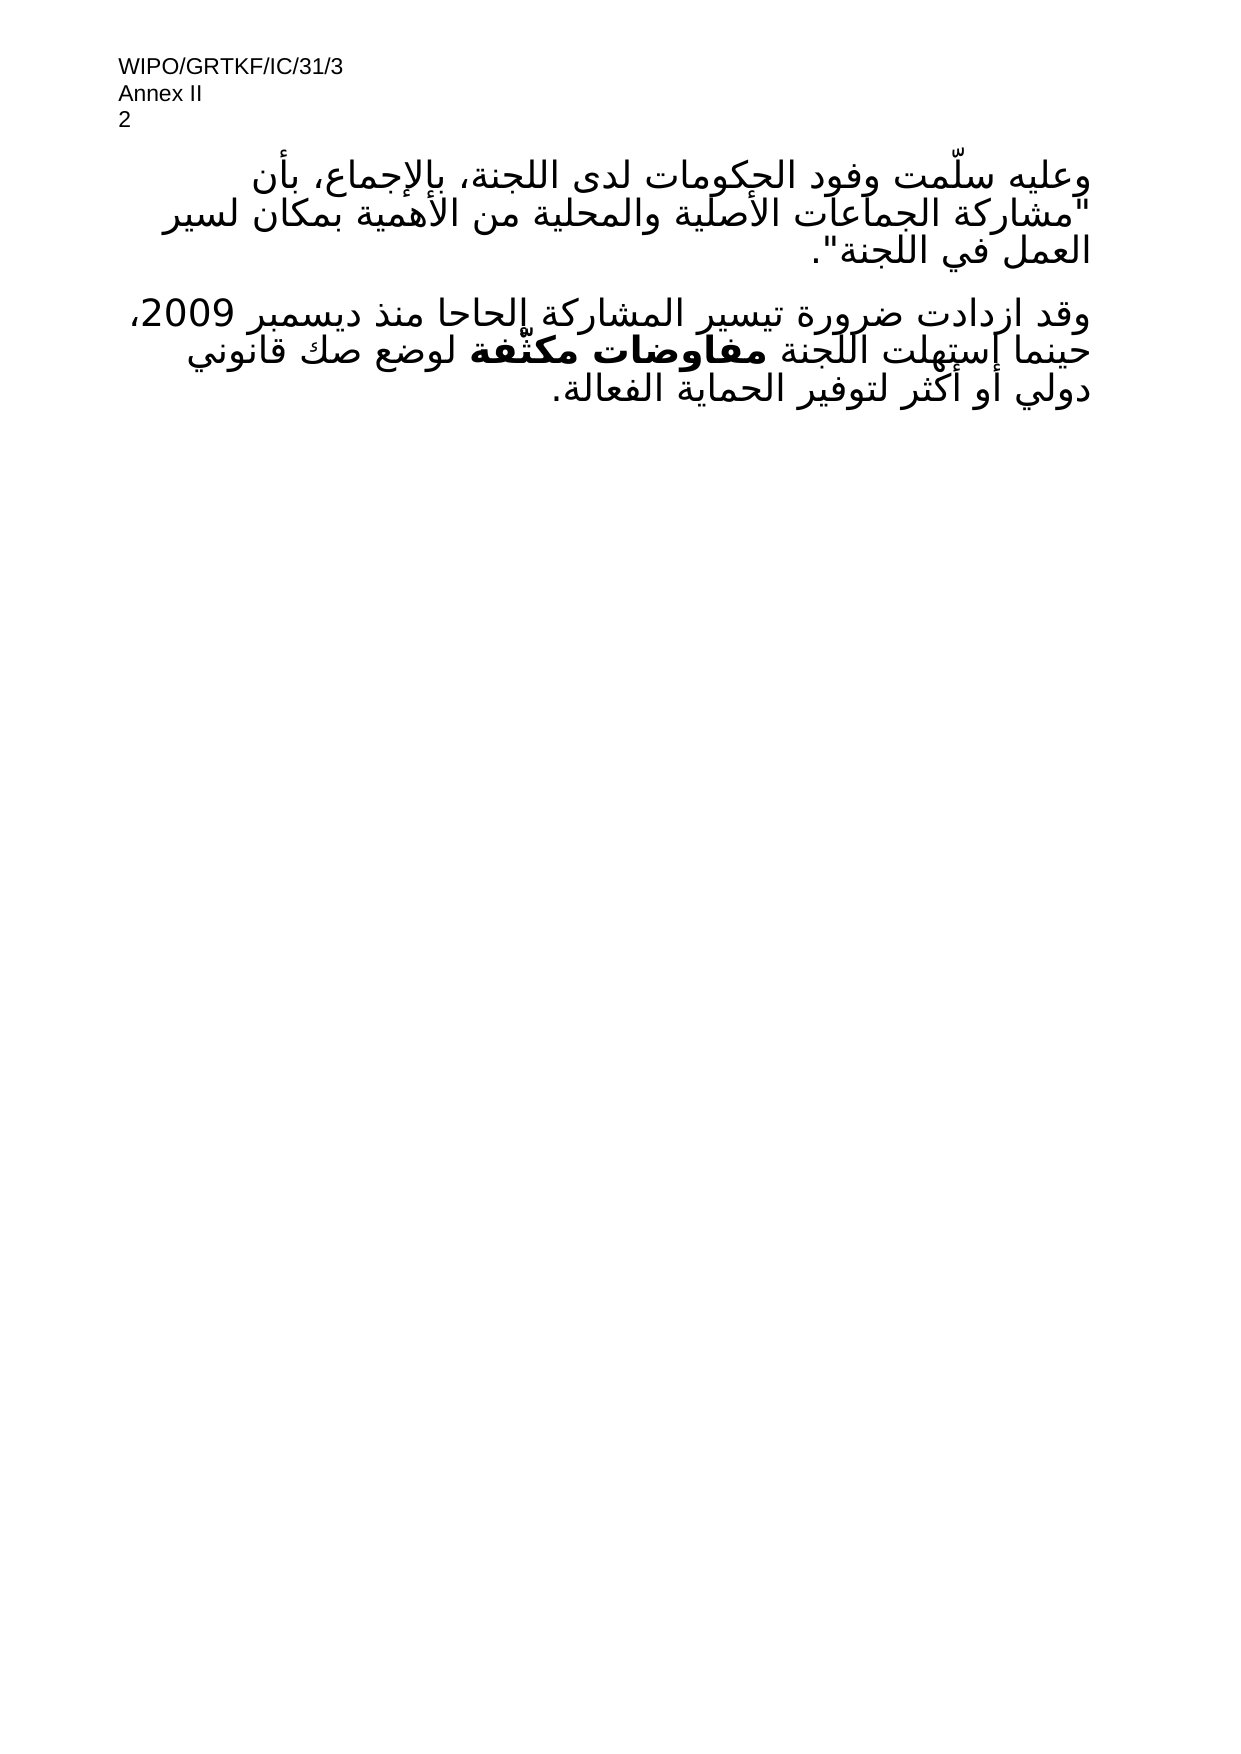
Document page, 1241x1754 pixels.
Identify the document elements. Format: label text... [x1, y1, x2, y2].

text وقد ازدادت ضرورة تيسير المشاركة إلحاحا منذ ديسمبر 2009، حينما استهلت اللجنة مفاوضات مكثّفة لوضع صك قانوني دولي أو أكثر لتوفير الحماية الفعالة. [118, 296, 1092, 408]
text وعليه سلّمت وفود الحكومات لدى اللجنة، بالإجماع، بأن "مشاركة الجماعات الأصلية والمحلية من الأهمية بمكان لسير العمل في اللجنة". [118, 158, 1092, 271]
